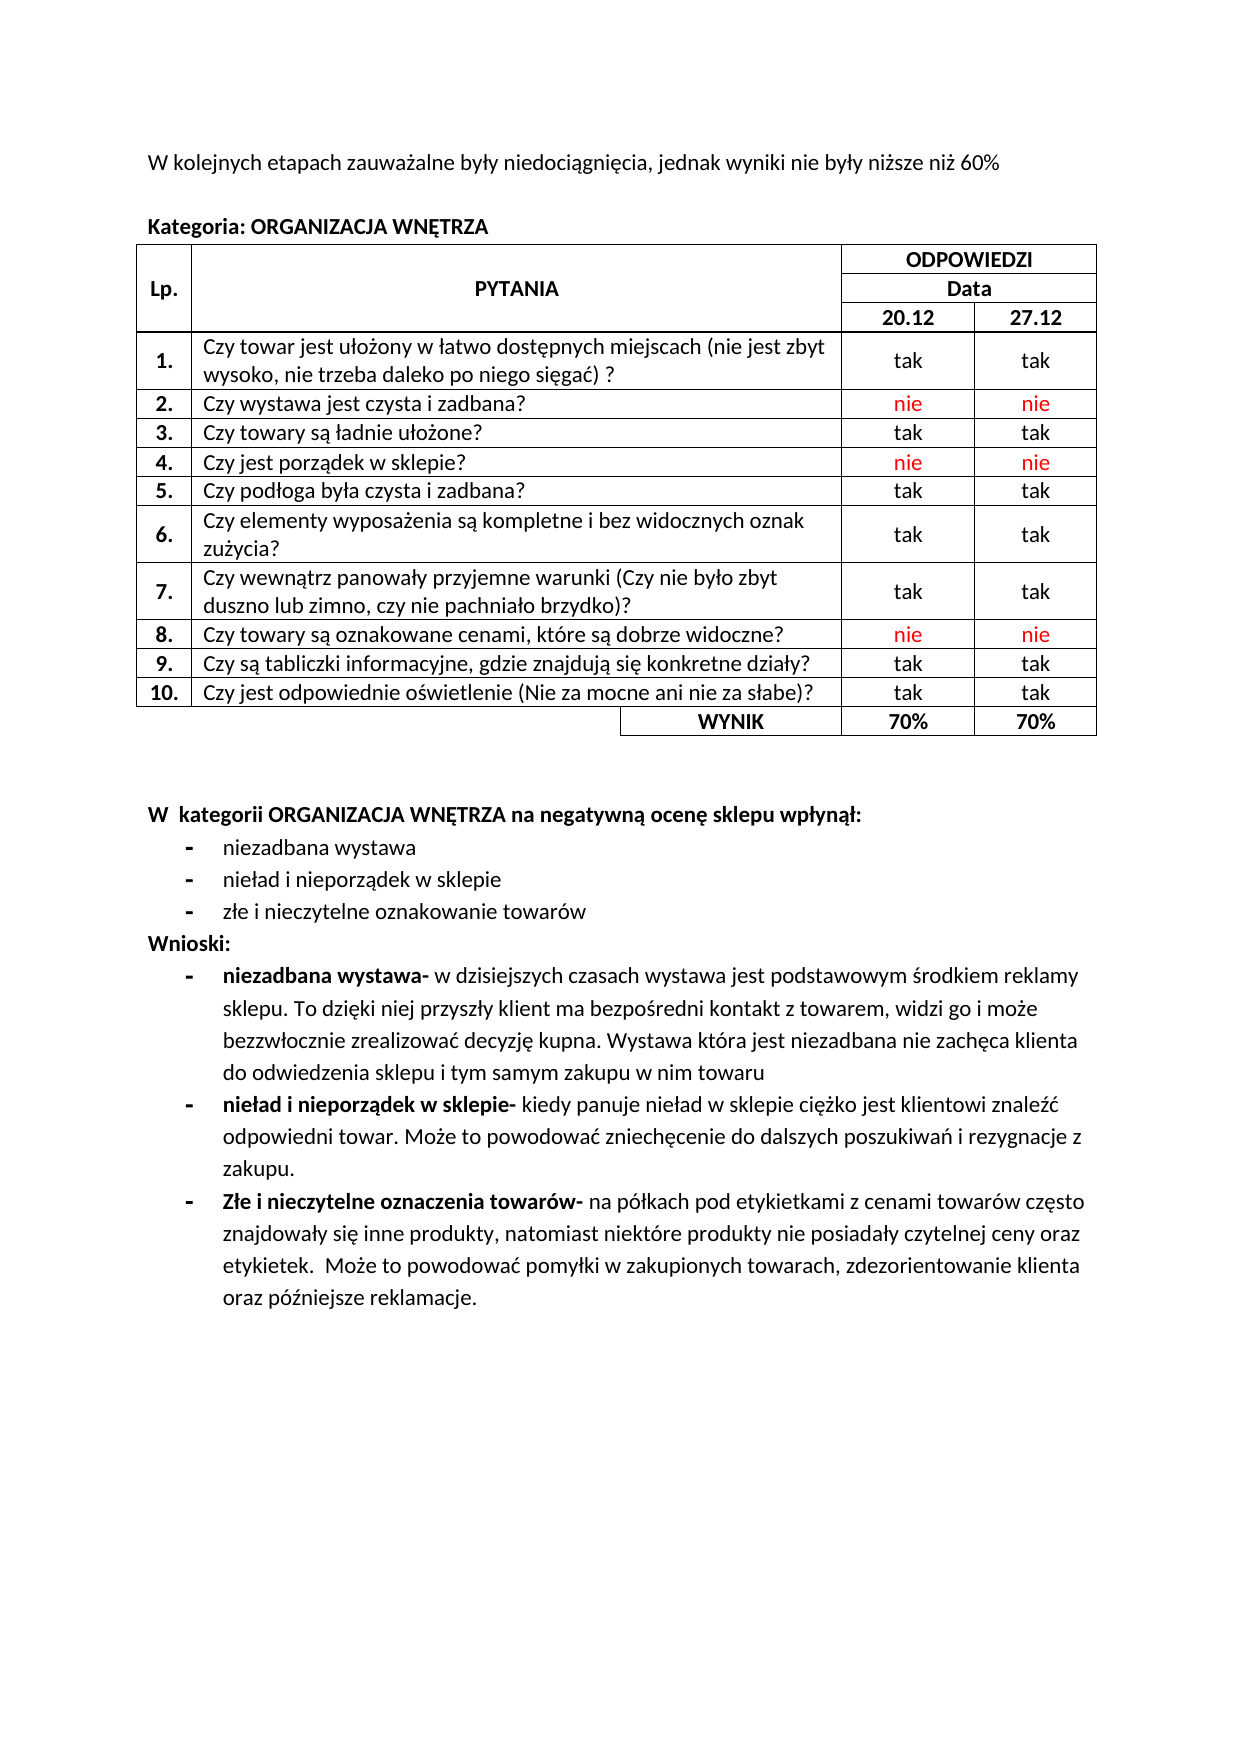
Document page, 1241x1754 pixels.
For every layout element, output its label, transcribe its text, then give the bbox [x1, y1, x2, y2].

list niezadbana wystawa [185, 833, 1093, 861]
list złe i nieczytelne oznakowanie towarów [185, 897, 1093, 925]
list Złe i nieczytelne oznaczenia towarów- na półkach pod etykietkami z cenami towarów często znajdowały się inne produkty, natomiast niektóre produkty nie posiadały czytelnej ceny oraz etykietek. Może to powodować pomyłki w zakupionych towarach, zdezorientowanie klienta oraz późniejsze reklamacje. [185, 1187, 1093, 1311]
table_cell tak [842, 419, 974, 447]
text Kategoria: ORGANIZACJA WNĘTRZA [148, 212, 1093, 240]
table_cell 1. [137, 333, 191, 388]
text W kategorii ORGANIZACJA WNĘTRZA na negatywną ocenę sklepu wpłynął: [148, 801, 1093, 828]
table_cell tak [975, 563, 1096, 619]
table_cell 8. [137, 620, 191, 648]
table_cell WYNIK [621, 707, 841, 735]
table_cell 7. [137, 563, 191, 619]
table_cell nie [842, 448, 974, 476]
table_header ODPOWIEDZI [842, 245, 1096, 273]
table_cell 10. [137, 678, 191, 706]
table_cell 6. [137, 506, 191, 562]
table_cell 2. [137, 390, 191, 417]
table_cell 70% [975, 707, 1096, 735]
table_header Lp. [137, 245, 191, 331]
list nieład i nieporządek w sklepie [185, 865, 1093, 893]
table_cell Czy wystawa jest czysta i zadbana? [192, 390, 841, 417]
table_cell 27.12 [975, 303, 1096, 331]
table_cell Czy elementy wyposażenia są kompletne i bez widocznych oznak zużycia? [192, 506, 841, 562]
table_cell tak [842, 678, 974, 706]
text W kolejnych etapach zauważalne były niedociągnięcia, jednak wyniki nie były niższe niż 60% [148, 148, 1093, 176]
table_cell Czy towar jest ułożony w łatwo dostępnych miejscach (nie jest zbyt wysoko, nie trzeba daleko po niego sięgać) ? [192, 333, 841, 388]
table_cell tak [975, 419, 1096, 447]
table_cell Czy wewnątrz panowały przyjemne warunki (Czy nie było zbyt duszno lub zimno, czy nie pachniało brzydko)? [192, 563, 841, 619]
table_cell tak [975, 678, 1096, 706]
table_cell Czy jest odpowiednie oświetlenie (Nie za mocne ani nie za słabe)? [192, 678, 841, 706]
table_cell Czy jest porządek w sklepie? [192, 448, 841, 476]
table_cell nie [975, 390, 1096, 417]
table_cell tak [842, 563, 974, 619]
table_cell nie [975, 620, 1096, 648]
table_cell tak [975, 649, 1096, 677]
table_cell tak [975, 333, 1096, 388]
table_cell nie [842, 390, 974, 417]
table_cell 4. [137, 448, 191, 476]
table_cell tak [975, 477, 1096, 505]
table_cell Data [842, 274, 1096, 302]
table_cell tak [975, 506, 1096, 562]
table_cell 70% [842, 707, 974, 735]
table_cell tak [842, 477, 974, 505]
table_cell 20.12 [842, 303, 974, 331]
table_cell nie [842, 620, 974, 648]
list niezadbana wystawa- w dzisiejszych czasach wystawa jest podstawowym środkiem reklamy sklepu. To dzięki niej przyszły klient ma bezpośredni kontakt z towarem, widzi go i może bezzwłocznie zrealizować decyzję kupna. Wystawa która jest niezadbana nie zachęca klienta do odwiedzenia sklepu i tym samym zakupu w nim towaru [185, 961, 1093, 1086]
table_cell Czy są tabliczki informacyjne, gdzie znajdują się konkretne działy? [192, 649, 841, 677]
table_cell Czy towary są oznakowane cenami, które są dobrze widoczne? [192, 620, 841, 648]
table_cell Czy podłoga była czysta i zadbana? [192, 477, 841, 505]
table_cell Czy towary są ładnie ułożone? [192, 419, 841, 447]
table_cell 5. [137, 477, 191, 505]
table_cell tak [842, 506, 974, 562]
table_cell tak [842, 333, 974, 388]
table_cell 3. [137, 419, 191, 447]
table_header PYTANIA [192, 245, 841, 331]
text Wnioski: [148, 929, 1093, 957]
table_cell nie [975, 448, 1096, 476]
table_cell tak [842, 649, 974, 677]
list nieład i nieporządek w sklepie- kiedy panuje nieład w sklepie ciężko jest klientowi znaleźć odpowiedni towar. Może to powodować zniechęcenie do dalszych poszukiwań i rezygnacje z zakupu. [185, 1090, 1093, 1183]
table_cell 9. [137, 649, 191, 677]
